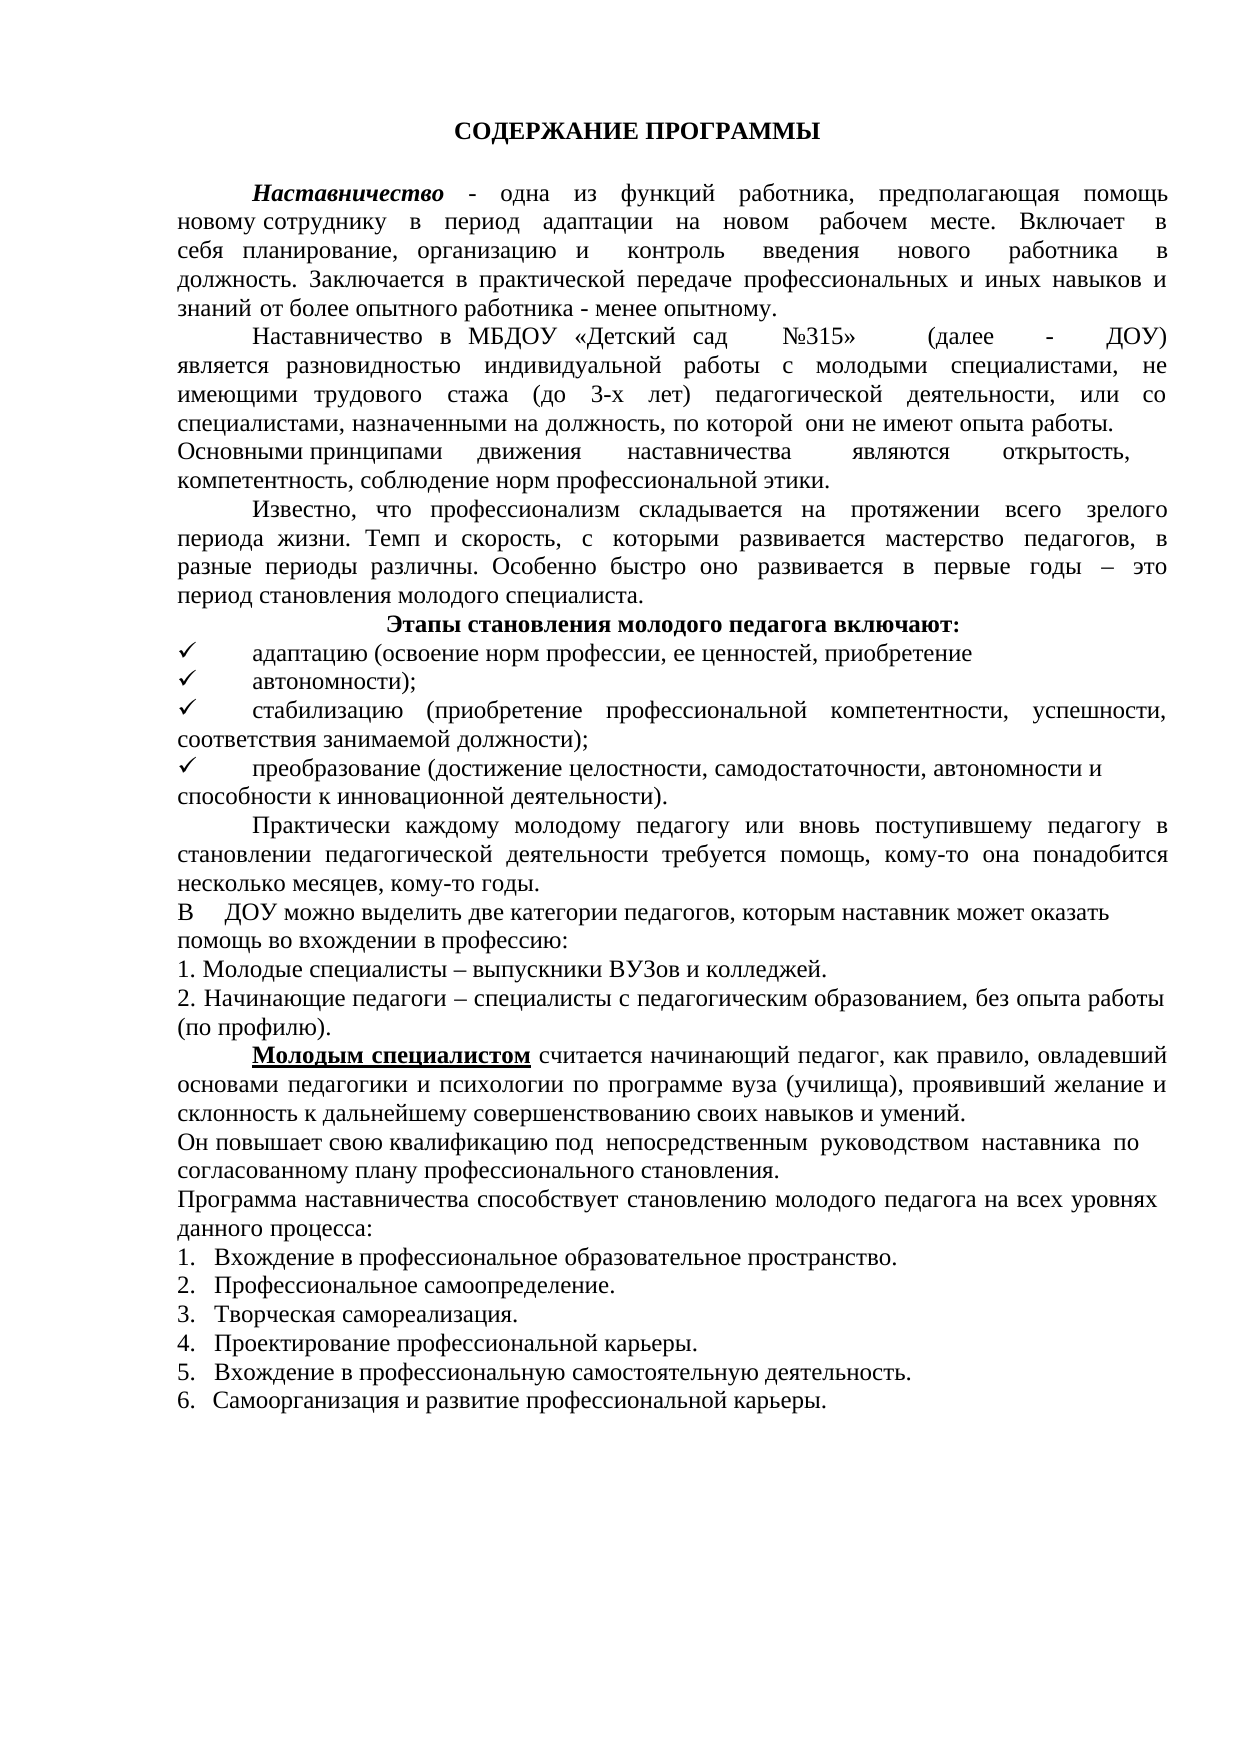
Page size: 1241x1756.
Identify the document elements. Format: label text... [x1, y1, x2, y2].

list адаптацию (освоение норм профессии, ее ценностей, приобретение [177, 638, 1190, 666]
list Проектирование профессиональной карьеры. [177, 1328, 1190, 1357]
text Известно, что профессионализм складывается на протяжении всего зрелого периода жизни. Темп и скорость, с которыми развивается мастерство педагогов, в разные периоды различны. Особенно быстро оно развивается в первые годы – это период становления молодого специалиста. [177, 494, 1168, 609]
subtitle Этапы становления молодого педагога включают: [386, 609, 1190, 638]
text Наставничество в МБДОУ «Детский сад №315» (далее - ДОУ) является разновидностью индивидуальной работы с молодыми специалистами, не имеющими трудового стажа (до 3-х лет) педагогической деятельности, или со специалистами, назначенными на должность, по которой они не имеют опыта работы. Основными принципами движения наставничества являются открытость, компетентность, соблюдение норм профессиональной этики. [177, 321, 1168, 494]
list стабилизацию (приобретение профессиональной компетентности, успешности, соответствия занимаемой должности); [177, 695, 1168, 753]
text Практически каждому молодому педагогу или вновь поступившему педагогу в становлении педагогической деятельности требуется помощь, кому-то она понадобится несколько месяцев, кому-то годы. [177, 810, 1168, 897]
text Молодым специалистом считается начинающий педагог, как правило, овладевший основами педагогики и психологии по программе вуза (училища), проявивший желание и склонность к дальнейшему совершенствованию своих навыков и умений. [177, 1040, 1167, 1127]
list Профессиональное самоопределение. [177, 1270, 1190, 1299]
list Начинающие педагоги – специалисты с педагогическим образованием, без опыта работы (по профилю). [177, 983, 1168, 1040]
list автономности); [177, 666, 1190, 695]
list Творческая самореализация. [177, 1299, 1190, 1328]
text Наставничество - одна из функций работника, предполагающая помощь новому сотруднику в период адаптации на новом рабочем месте. Включает в себя планирование, организацию и контроль введения нового работника в должность. Заключается в практической передаче профессиональных и иных навыков и знаний от более опытного работника - менее опытному. [177, 178, 1168, 321]
list Вхождение в профессиональное образовательное пространство. [177, 1242, 1190, 1270]
list Самоорганизация и развитие профессиональной карьеры. [177, 1385, 1190, 1414]
text Программа наставничества способствует становлению молодого педагога на всех уровнях данного процесса: [177, 1184, 1190, 1242]
list Вхождение в профессиональную самостоятельную деятельность. [177, 1357, 1190, 1385]
text Он повышает свою квалификацию под непосредственным руководством наставника по согласованному плану профессионального становления. [177, 1127, 1190, 1184]
list преобразование (достижение целостности, самодостаточности, автономности и способности к инновационной деятельности). [177, 753, 1168, 810]
list Молодые специалисты – выпускники ВУЗов и колледжей. [177, 954, 1190, 983]
text В ДОУ можно выделить две категории педагогов, которым наставник может оказать помощь во вхождении в профессию: [177, 897, 1139, 954]
subtitle СОДЕРЖАНИЕ ПРОГРАММЫ [132, 116, 1142, 145]
